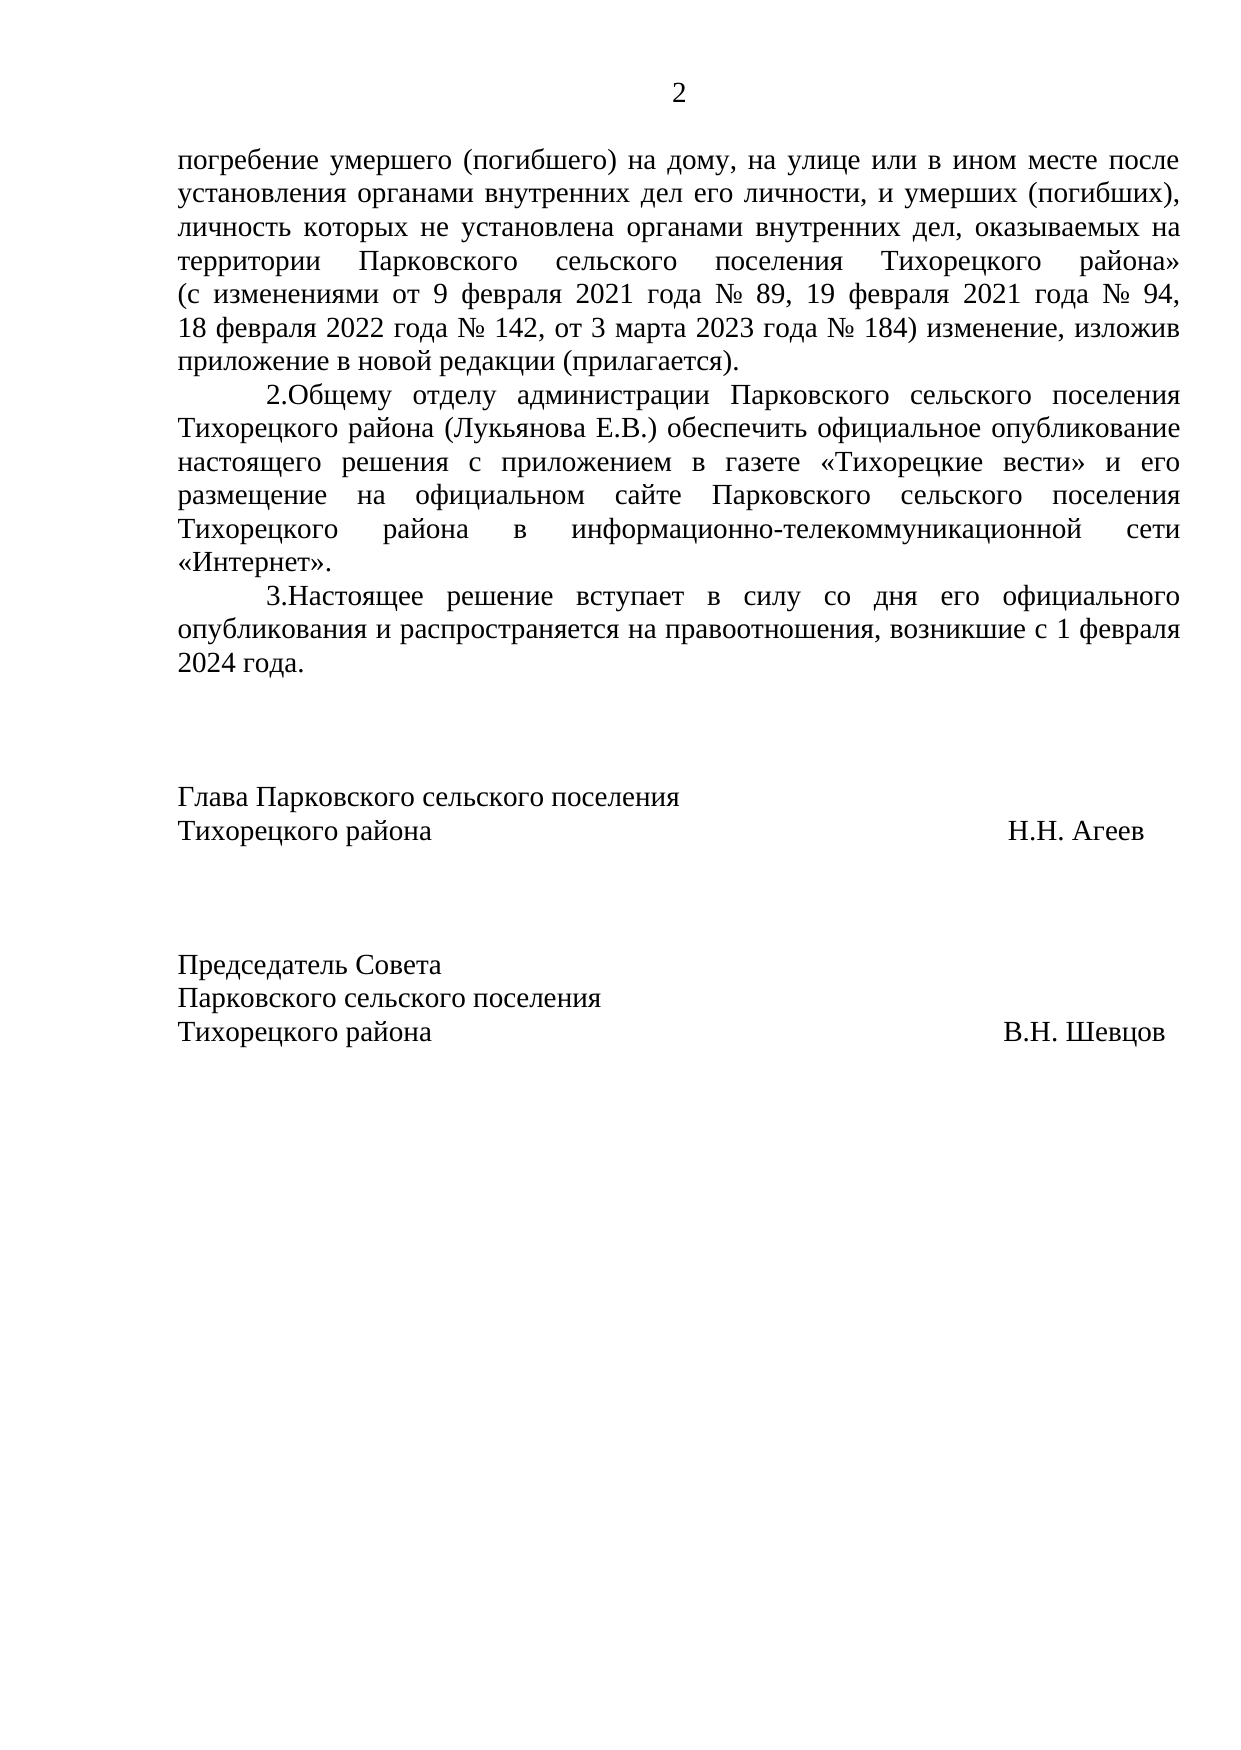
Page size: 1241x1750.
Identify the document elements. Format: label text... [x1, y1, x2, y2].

text 3.Настоящее решение вступает в силу со дня его официального опубликования и распространяется на правоотношения, возникшие с 1 февраля 2024 года. [177, 578, 1181, 679]
text 2.Общему отделу администрации Парковского сельского поселения Тихорецкого района (Лукьянова Е.В.) обеспечить официальное опубликование настоящего решения с приложением в газете «Тихорецкие вести» и его размещение на официальном сайте Парковского сельского поселения Тихорецкого района в информационно-телекоммуникационной сети «Интернет». [177, 377, 1181, 578]
text Тихорецкого района Н.Н. Агеев [177, 813, 1181, 846]
text Тихорецкого района В.Н. Шевцов [177, 1014, 1181, 1048]
text Глава Парковского сельского поселения [177, 779, 1181, 813]
text Председатель Совета [177, 947, 1181, 981]
text Парковского сельского поселения [177, 981, 1181, 1014]
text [177, 142, 1181, 377]
